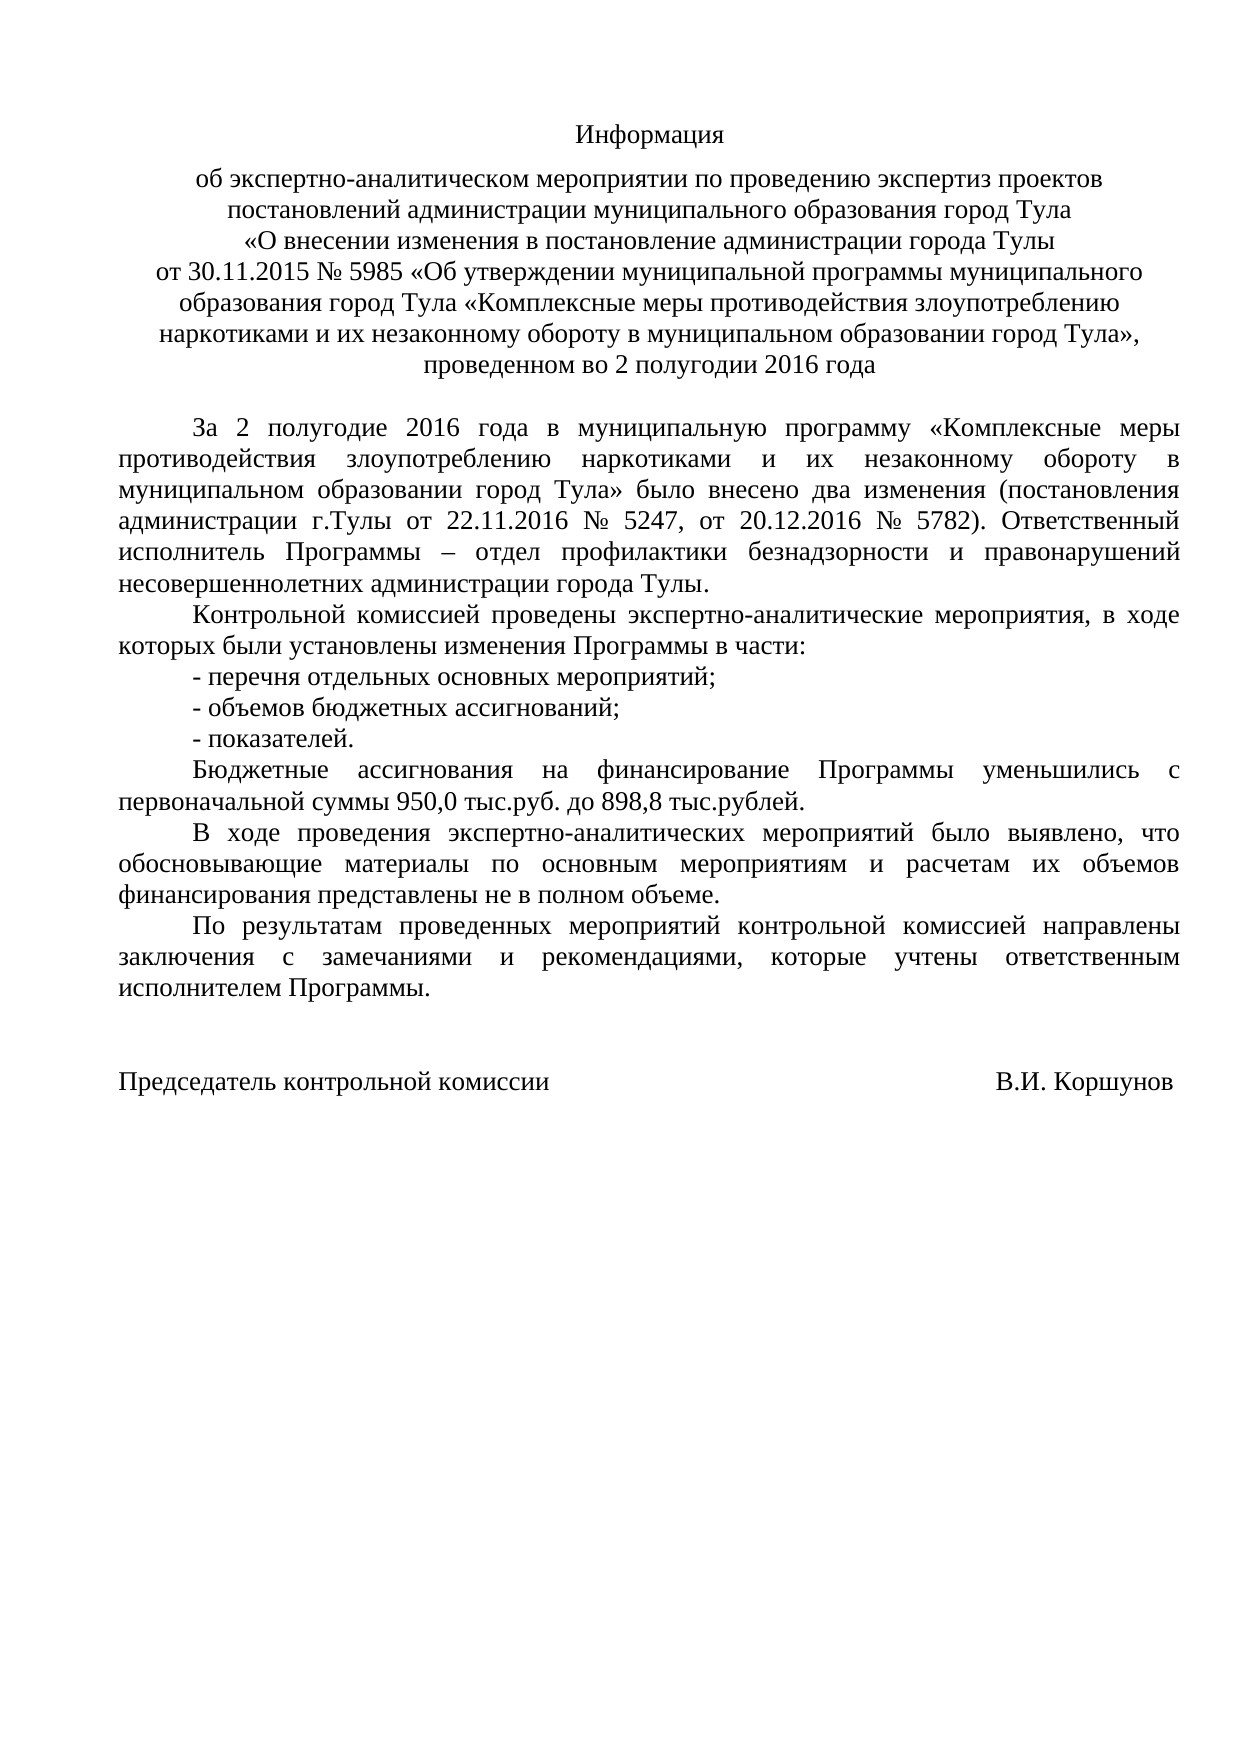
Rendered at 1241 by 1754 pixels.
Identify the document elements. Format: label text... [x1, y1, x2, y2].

text - показателей. [118, 722, 1181, 753]
text - объемов бюджетных ассигнований; [118, 691, 1181, 722]
text об экспертно-аналитическом мероприятии по проведению экспертиз проектов постановлений администрации муниципального образования город Тула [118, 162, 1181, 224]
text от 30.11.2015 № 5985 «Об утверждении муниципальной программы муниципального образования город Тула «Комплексные меры противодействия злоупотреблению наркотиками и их незаконному обороту в муниципальном образовании город Тула», [118, 255, 1181, 349]
text Бюджетные ассигнования на финансирование Программы уменьшились с первоначальной суммы 950,0 тыс.руб. до 898,8 тыс.рублей. [118, 753, 1181, 816]
text Председатель контрольной комиссии В.И. Коршунов [118, 1065, 1181, 1096]
text Информация [118, 118, 1181, 149]
text «О внесении изменения в постановление администрации города Тулы [118, 224, 1181, 255]
text проведенном во 2 полугодии 2016 года [118, 349, 1181, 380]
text - перечня отдельных основных мероприятий; [118, 660, 1181, 691]
text Контрольной комиссией проведены экспертно-аналитические мероприятия, в ходе которых были установлены изменения Программы в части: [118, 598, 1181, 660]
text По результатам проведенных мероприятий контрольной комиссией направлены заключения с замечаниями и рекомендациями, которые учтены ответственным исполнителем Программы. [118, 909, 1181, 1003]
text В ходе проведения экспертно-аналитических мероприятий было выявлено, что обосновывающие материалы по основным мероприятиям и расчетам их объемов финансирования представлены не в полном объеме. [118, 816, 1181, 909]
text За 2 полугодие 2016 года в муниципальную программу «Комплексные меры противодействия злоупотреблению наркотиками и их незаконному обороту в муниципальном образовании город Тула» было внесено два изменения (постановления администрации г.Тулы от 22.11.2016 № 5247, от 20.12.2016 № 5782). Ответственный исполнитель Программы – отдел профилактики безнадзорности и правонарушений несовершеннолетних администрации города Тулы. [118, 411, 1181, 598]
